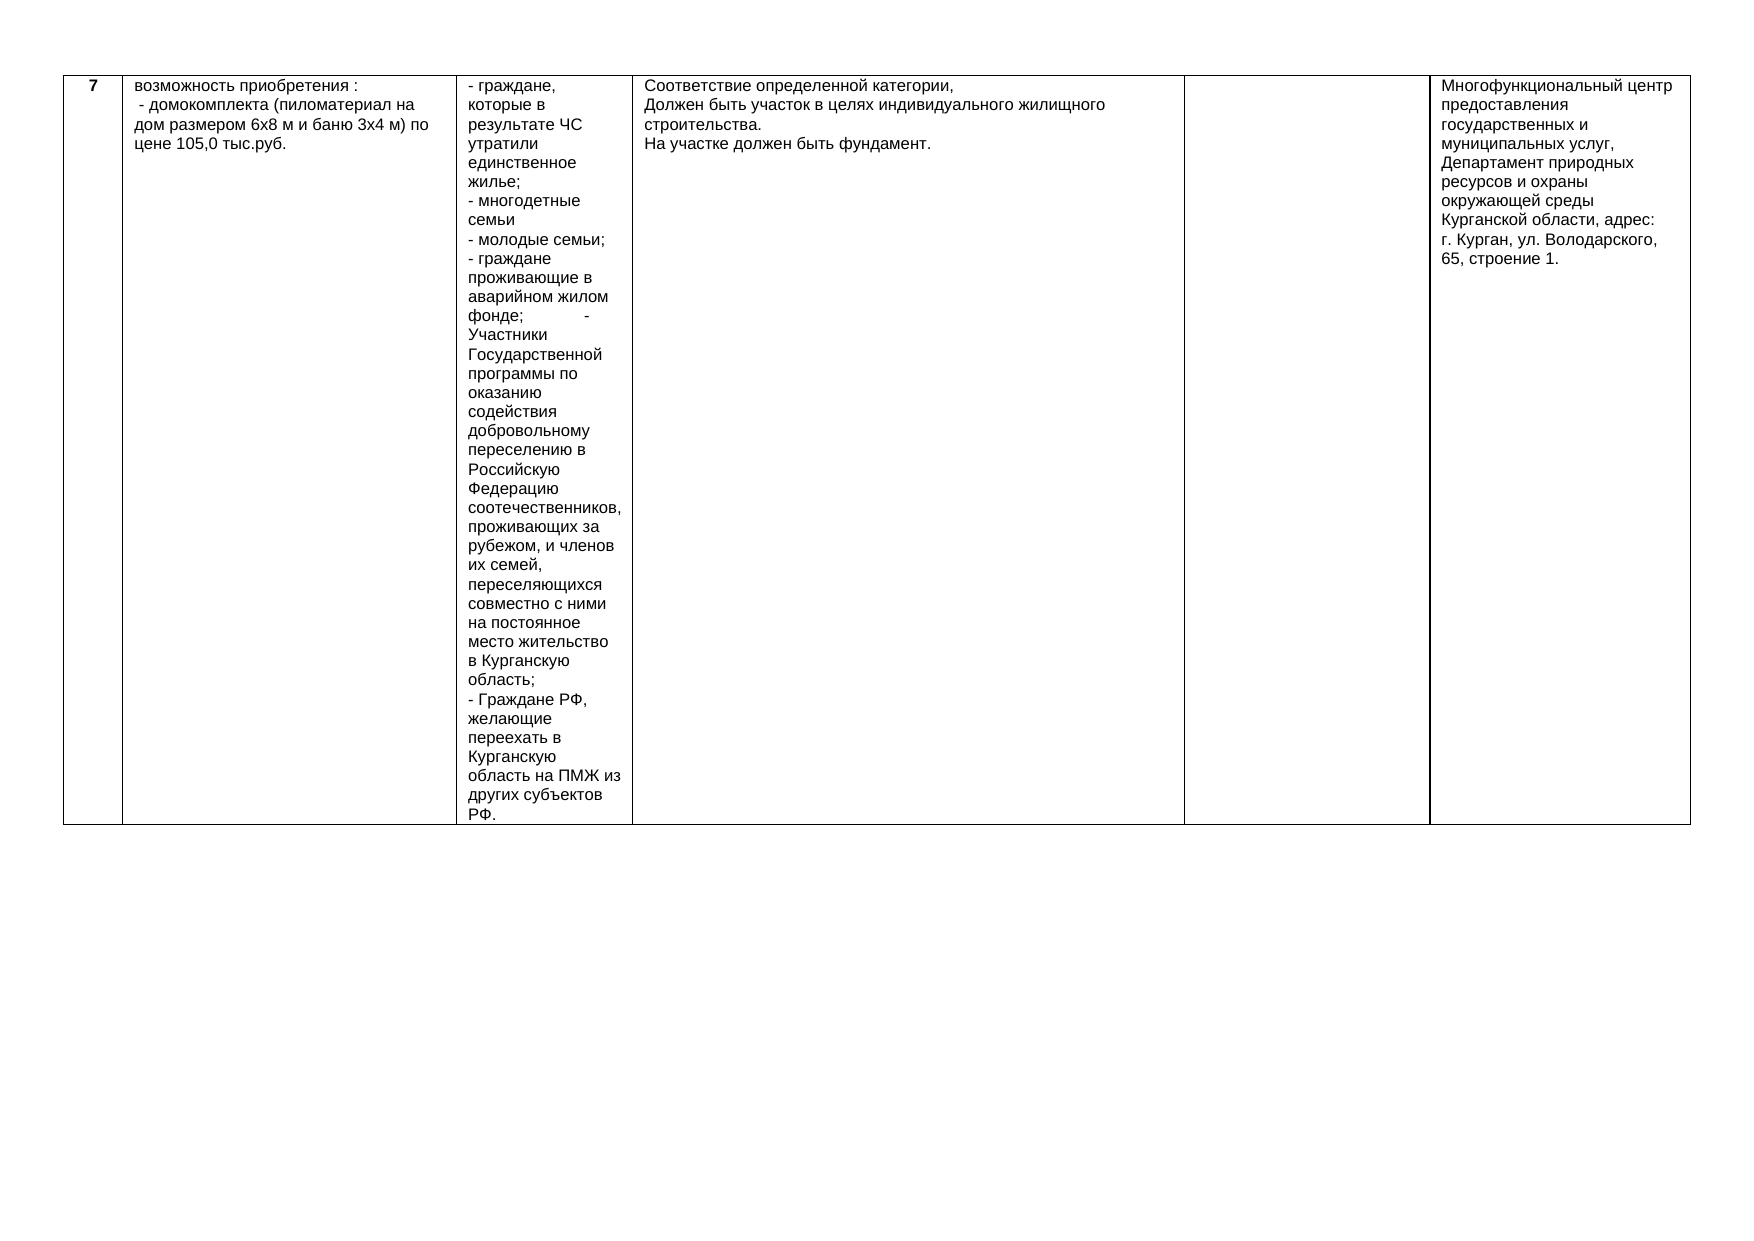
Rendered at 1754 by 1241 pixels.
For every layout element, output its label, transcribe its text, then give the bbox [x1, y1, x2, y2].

table_cell [1185, 76, 1429, 823]
table_cell 7 [64, 76, 122, 823]
table_cell - граждане, которые в результате ЧС утратили единственное жилье; - многодетные семьи - молодые семьи; - граждане проживающие в аварийном жилом фонде; -Участники Государственной программы по оказанию содействия добровольному переселению в Российскую Федерацию соотечественников, проживающих за рубежом, и членов их семей, переселяющихся совместно с ними на постоянное место жительство в Курганскую область; - Граждане РФ, желающие переехать в Курганскую область на ПМЖ из других субъектов РФ. [457, 76, 632, 823]
table_cell возможность приобретения : - домокомплекта (пиломатериал на дом размером 6х8 м и баню 3х4 м) по цене 105,0 тыс.руб. [123, 76, 456, 823]
table_cell Соответствие определенной категории, Должен быть участок в целях индивидуального жилищного строительства. На участке должен быть фундамент. [633, 76, 1184, 823]
table_cell Многофункциональный центр предоставления государственных и муниципальных услуг, Департамент природных ресурсов и охраны окружающей среды Курганской области, адрес: г. Курган, ул. Володарского, 65, строение 1. [1431, 76, 1690, 823]
